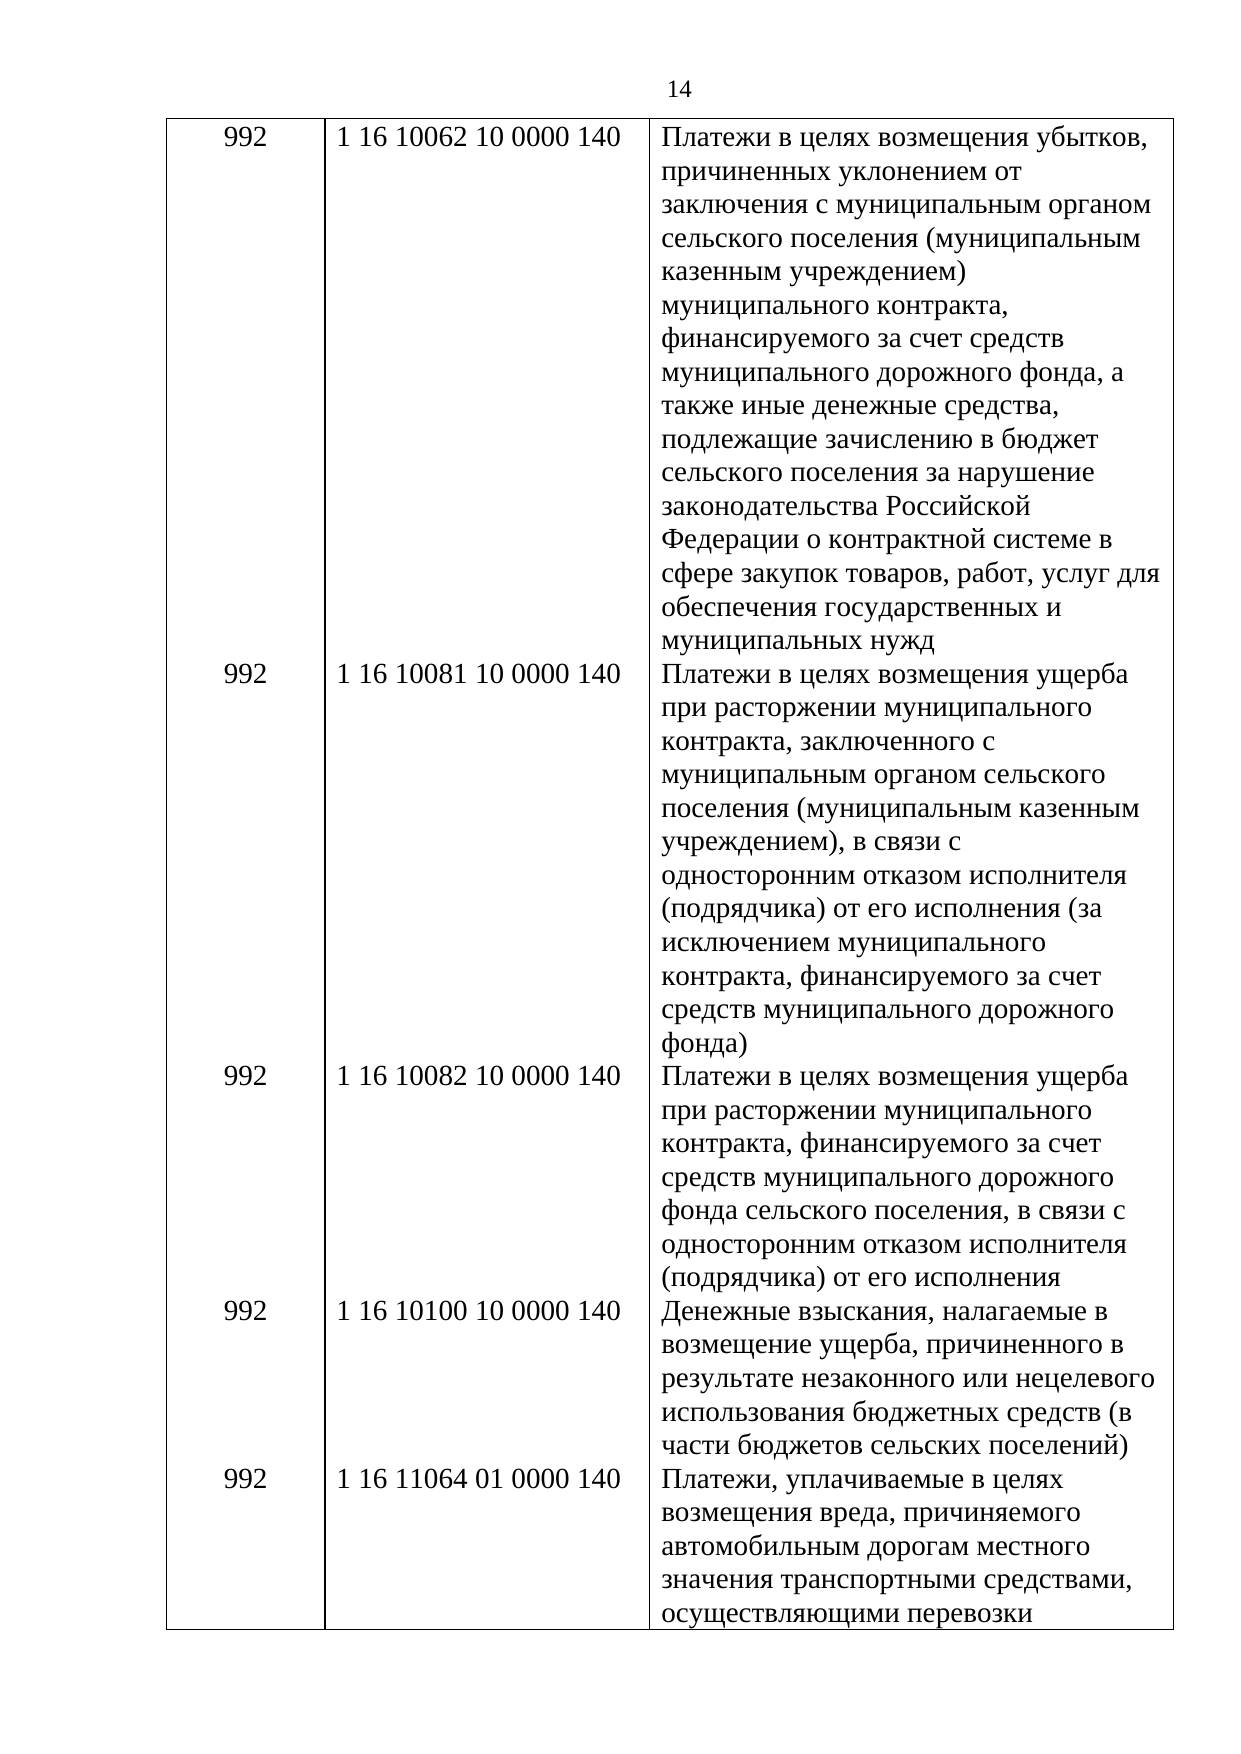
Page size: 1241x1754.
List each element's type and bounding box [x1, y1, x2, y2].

table_cell [167, 119, 324, 1628]
table_cell [650, 119, 1173, 1628]
table_cell [326, 119, 649, 1628]
